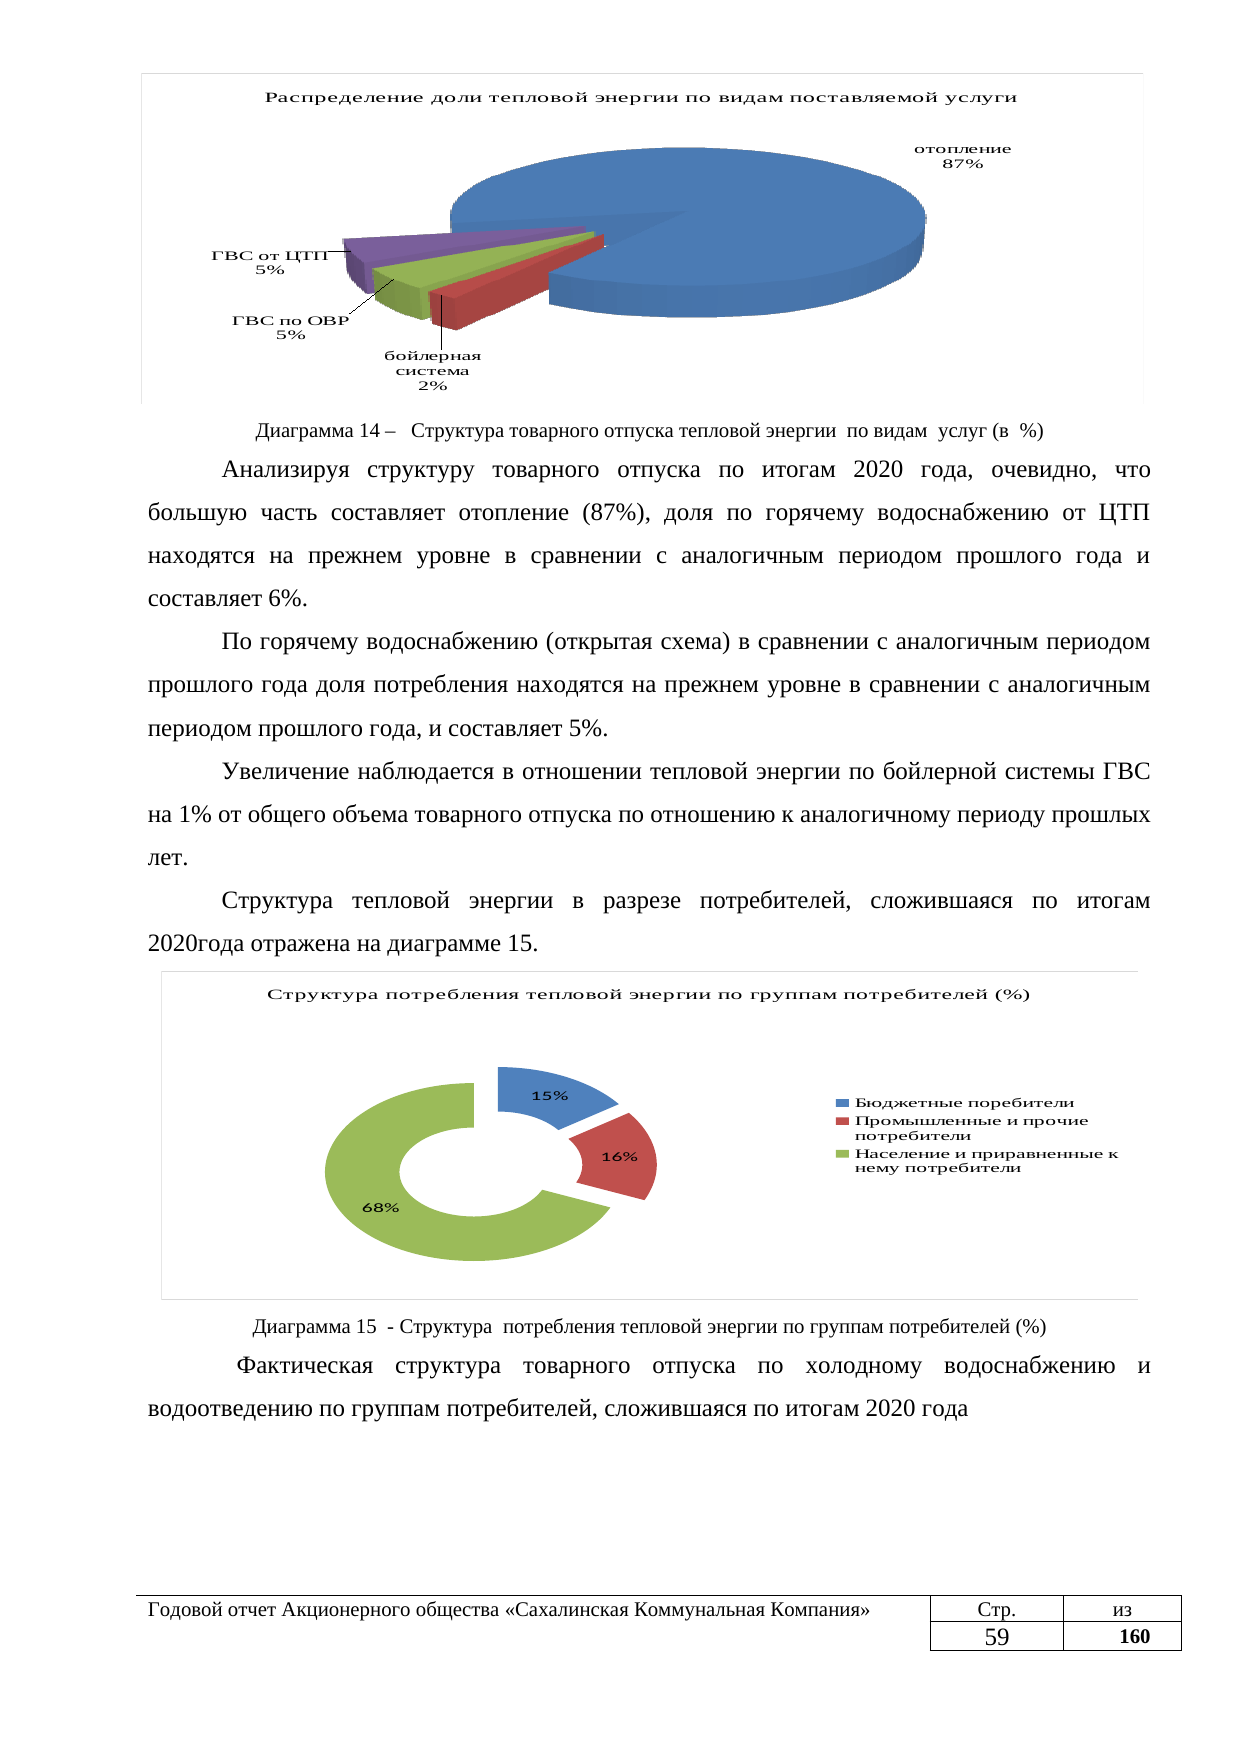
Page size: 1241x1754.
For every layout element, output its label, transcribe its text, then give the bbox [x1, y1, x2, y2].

text Диаграмма 14 – Структура товарного отпуска тепловой энергии по видам услуг (в %) [133, 418, 1152, 442]
text Структура тепловой энергии в разрезе потребителей, сложившаяся по итогам 2020года отражена на диаграмме 15. [148, 885, 1152, 957]
text Фактическая структура товарного отпуска по холодному водоснабжению и водоотведению по группам потребителей, сложившаяся по итогам 2020 года [148, 1350, 1152, 1422]
text Диаграмма 15 - Структура потребления тепловой энергии по группам потребителей (%) [133, 1314, 1152, 1338]
text Анализируя структуру товарного отпуска по итогам 2020 года, очевидно, что большую часть составляет отопление (87%), доля по горячему водоснабжению от ЦТП находятся на прежнем уровне в сравнении с аналогичным периодом прошлого года и составляет 6%. [148, 454, 1152, 612]
text По горячему водоснабжению (открытая схема) в сравнении с аналогичным периодом прошлого года доля потребления находятся на прежнем уровне в сравнении с аналогичным периодом прошлого года, и составляет 5%. [148, 626, 1152, 741]
text Увеличение наблюдается в отношении тепловой энергии по бойлерной системы ГВС на 1% от общего объема товарного отпуска по отношению к аналогичному периоду прошлых лет. [148, 756, 1152, 871]
